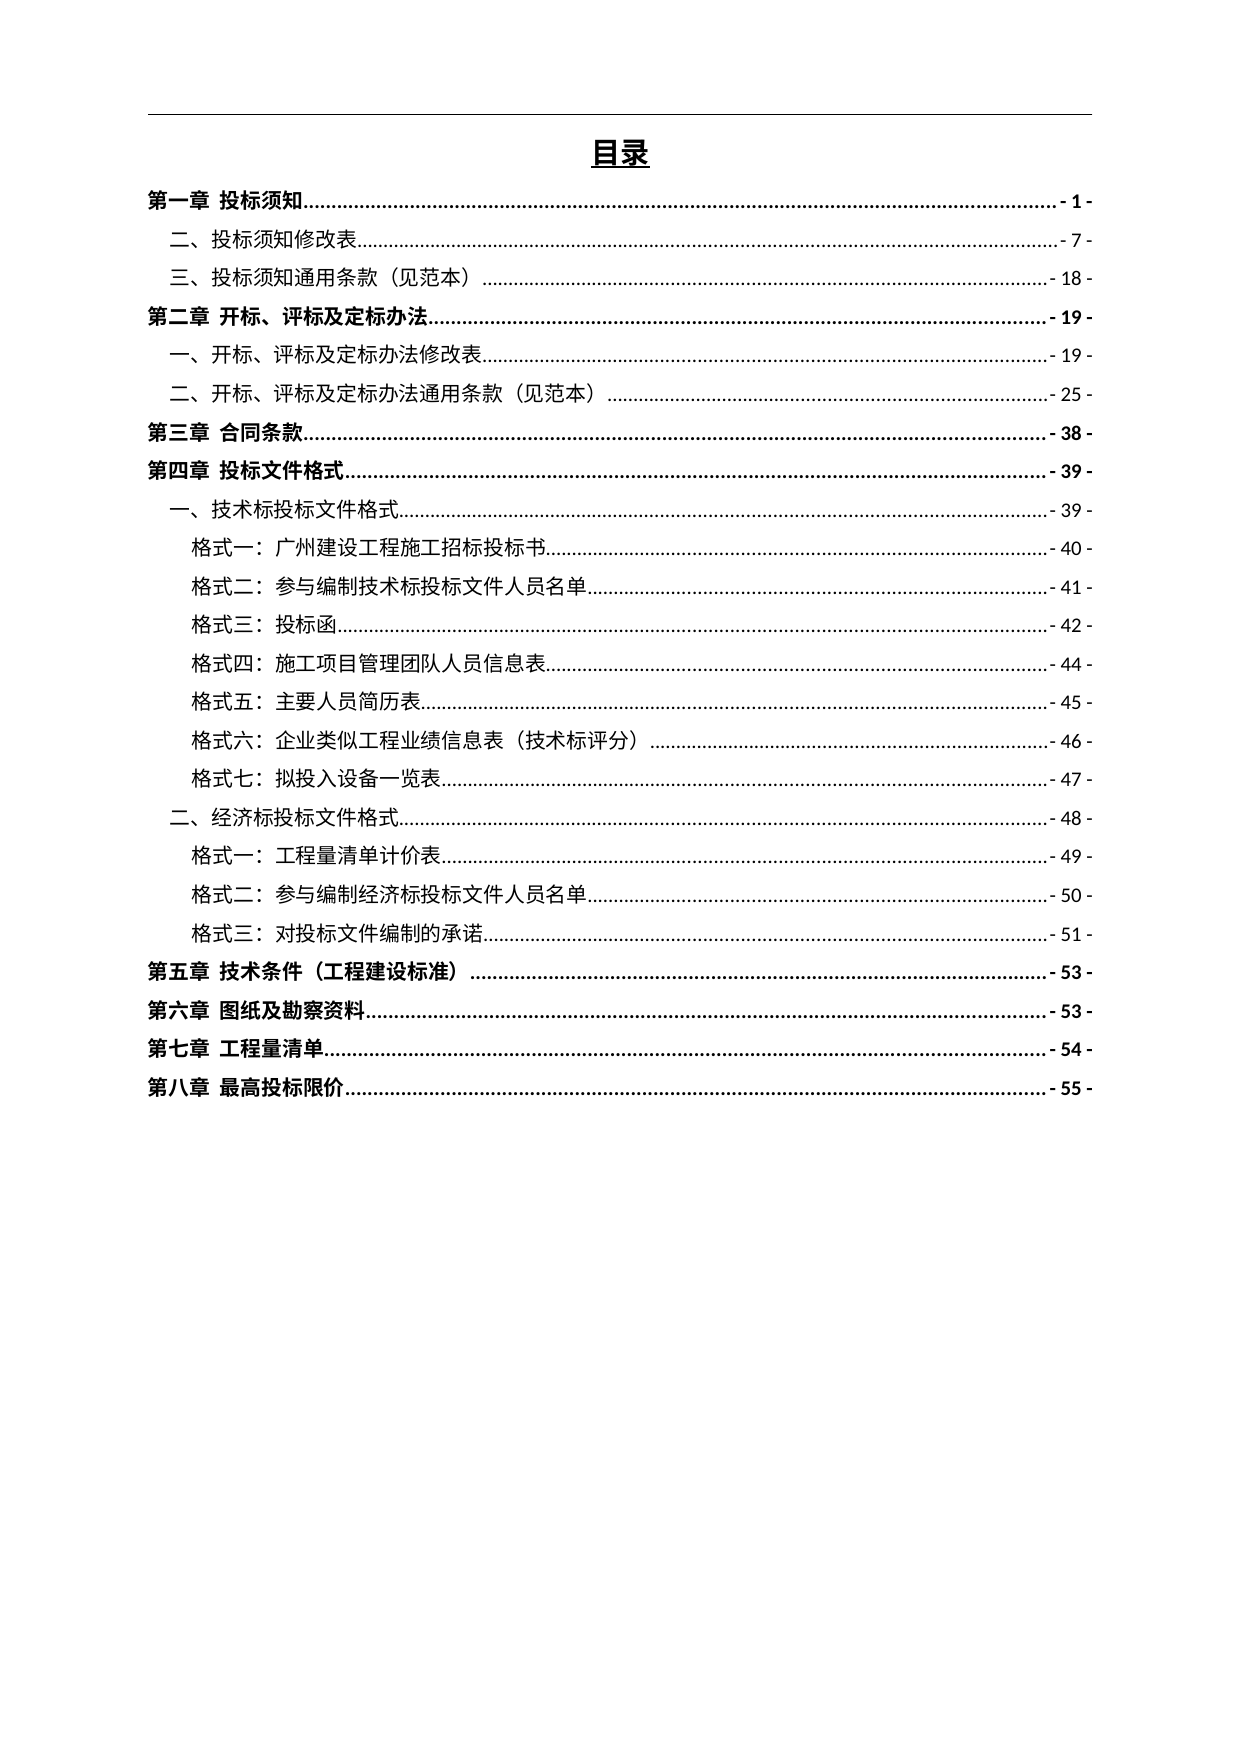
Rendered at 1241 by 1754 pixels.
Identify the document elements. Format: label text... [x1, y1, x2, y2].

text 格式四：施工项目管理团队人员信息表 - 44 - [191, 646, 1092, 678]
text 格式七：拟投入设备一览表 - 47 - [191, 761, 1092, 794]
text 格式二：参与编制经济标投标文件人员名单 - 50 - [191, 877, 1092, 909]
text 二、经济标投标文件格式 - 48 - [169, 800, 1092, 832]
text 格式二：参与编制技术标投标文件人员名单 - 41 - [191, 569, 1092, 601]
text 第四章 投标文件格式 - 39 - [148, 453, 1092, 486]
text 一、开标、评标及定标办法修改表 - 19 - [169, 337, 1092, 370]
text 第八章 最高投标限价 - 55 - [148, 1070, 1092, 1102]
text 目录 [148, 118, 1092, 183]
text 格式一：工程量清单计价表 - 49 - [191, 838, 1092, 871]
text 二、开标、评标及定标办法通用条款（见范本） - 25 - [169, 376, 1092, 408]
text 格式三：投标函 - 42 - [191, 607, 1092, 640]
text 一、技术标投标文件格式 - 39 - [169, 492, 1092, 524]
text 第二章 开标、评标及定标办法 - 19 - [148, 299, 1092, 331]
text 第六章 图纸及勘察资料 - 53 - [148, 993, 1092, 1025]
text 第七章 工程量清单 - 54 - [148, 1031, 1092, 1064]
text 格式五：主要人员简历表 - 45 - [191, 684, 1092, 717]
text 格式一：广州建设工程施工招标投标书 - 40 - [191, 530, 1092, 563]
text 格式六：企业类似工程业绩信息表（技术标评分） - 46 - [191, 723, 1092, 755]
text 二、投标须知修改表 - 7 - [169, 222, 1092, 254]
text 第三章 合同条款 - 38 - [148, 414, 1092, 447]
text 第一章 投标须知 - 1 - [148, 183, 1092, 216]
text 三、投标须知通用条款（见范本） - 18 - [169, 260, 1092, 293]
text 第五章 技术条件（工程建设标准） - 53 - [148, 954, 1092, 987]
text 格式三：对投标文件编制的承诺 - 51 - [191, 916, 1092, 948]
